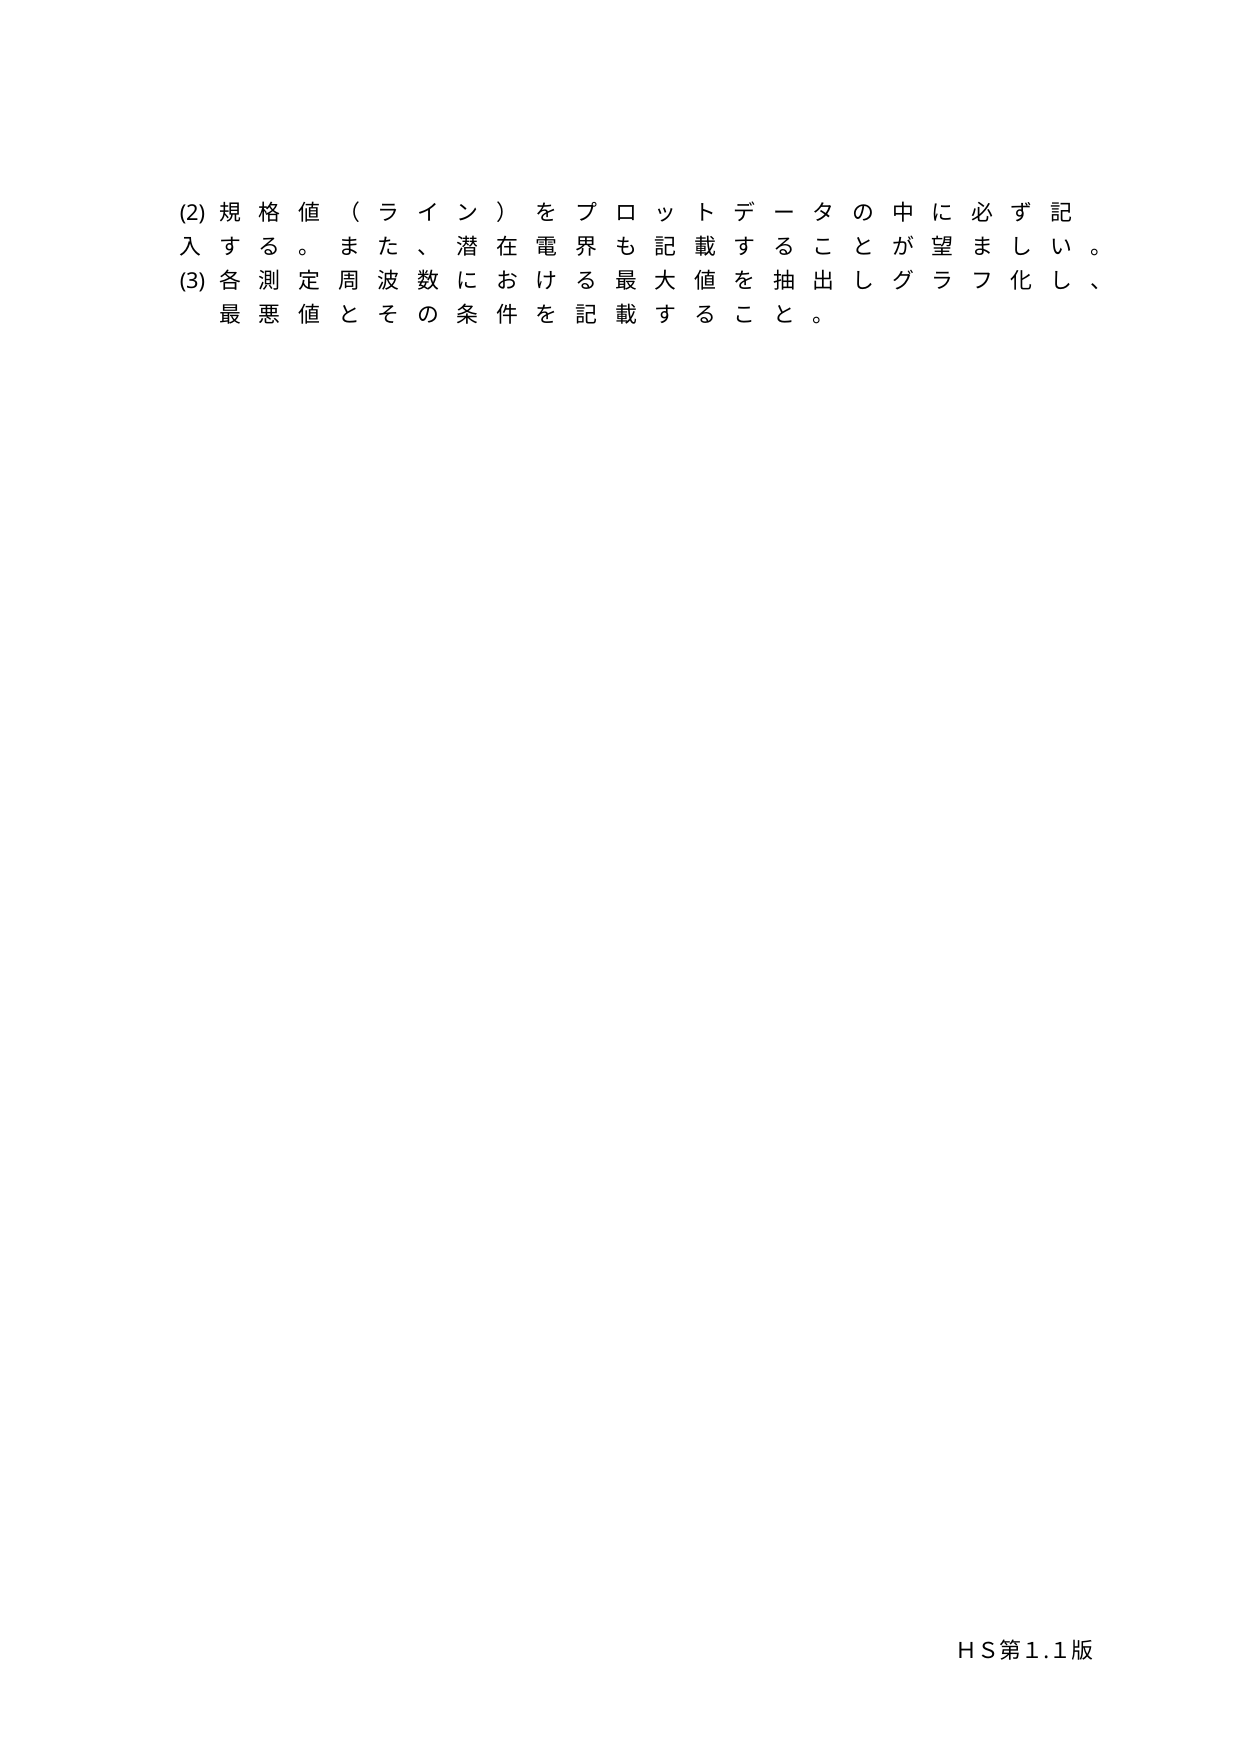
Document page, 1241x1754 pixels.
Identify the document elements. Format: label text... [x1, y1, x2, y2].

text (2) 規格値（ライン）をプロットデータの中に必ず記入する。また、潜在電界も記載することが望ましい。 [179, 193, 1090, 262]
text (3) 各測定周波数における最大値を抽出しグラフ化し、最悪値とその条件を記載すること。 [179, 262, 1090, 330]
